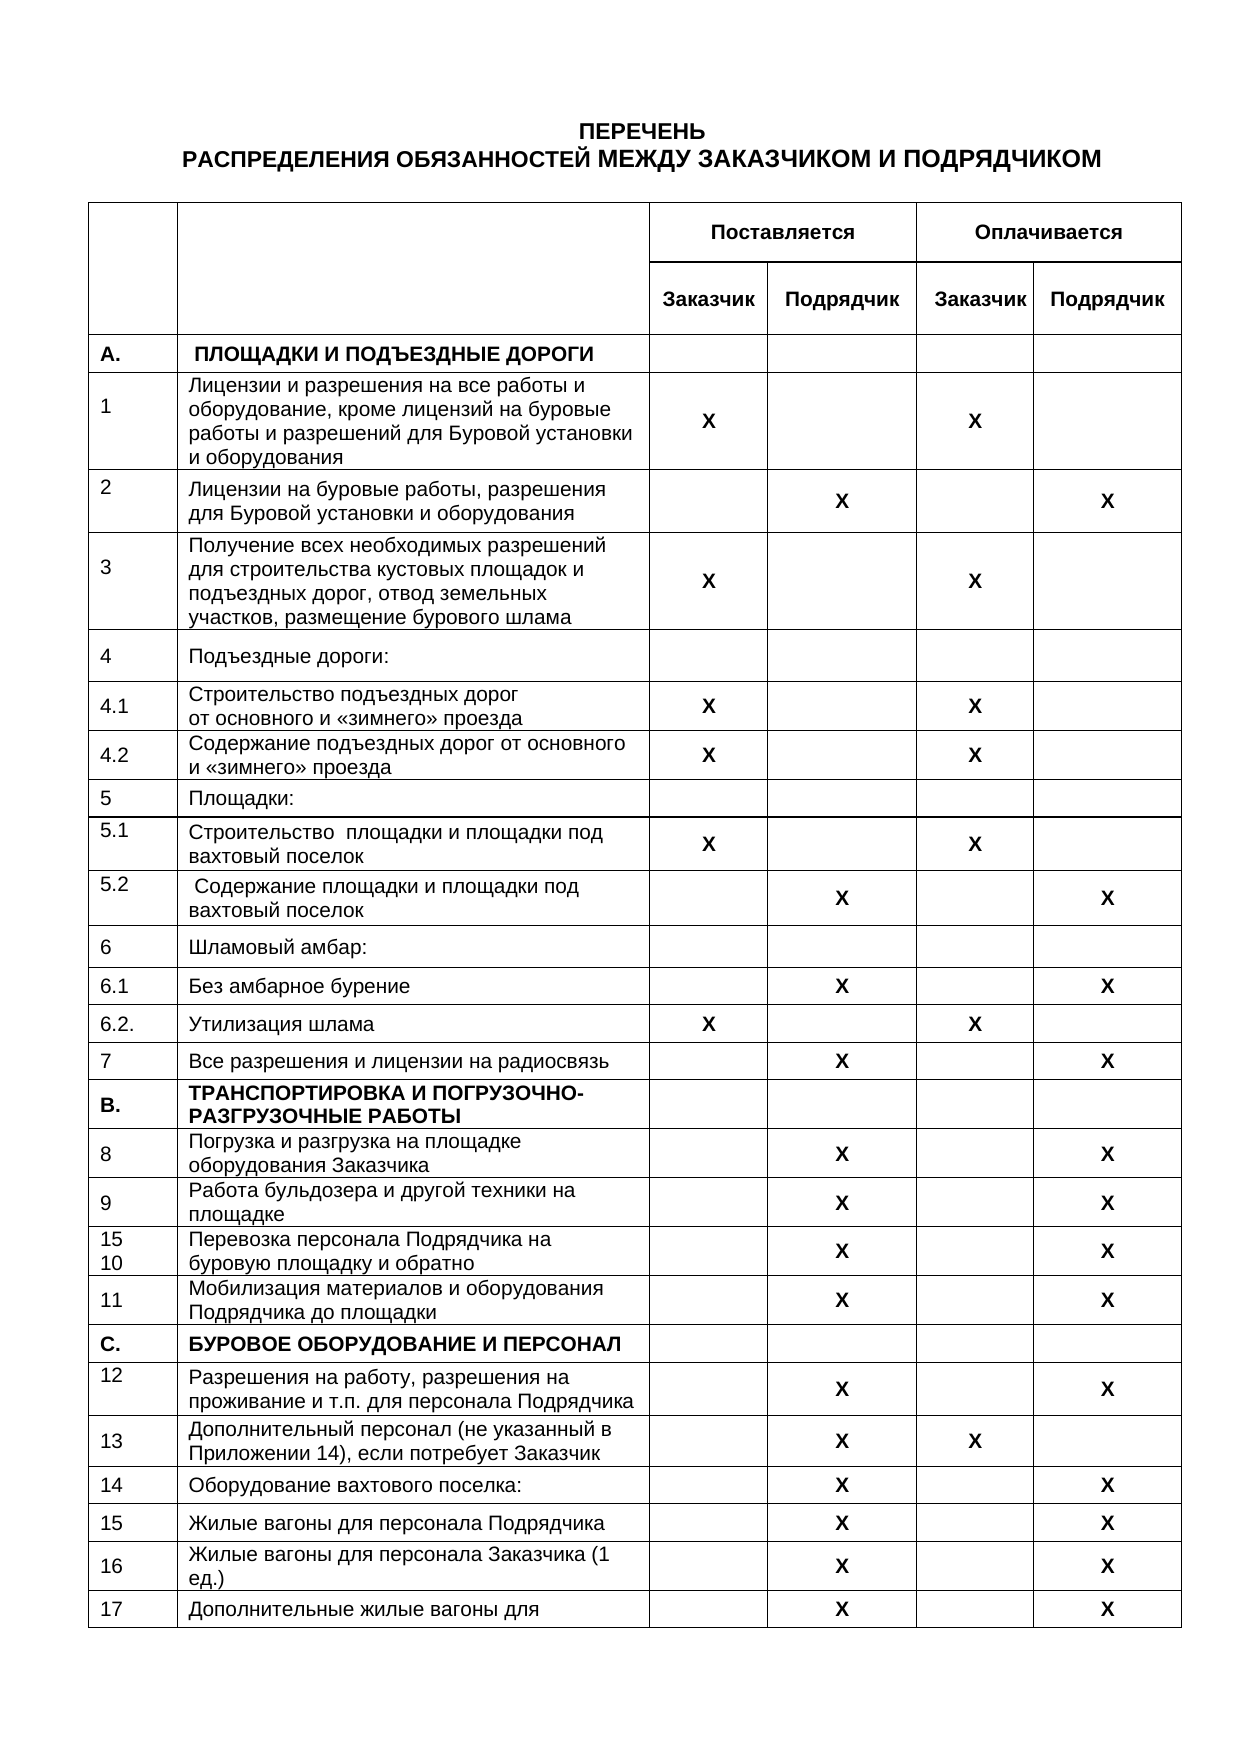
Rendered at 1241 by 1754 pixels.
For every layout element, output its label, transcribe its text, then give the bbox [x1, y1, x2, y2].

table_cell Х [768, 1178, 916, 1226]
table_cell ТРАНСПОРТИРОВКА И ПОГРУЗОЧНО-РАЗГРУЗОЧНЫЕ РАБОТЫ [178, 1080, 649, 1128]
table_cell [917, 1325, 1033, 1362]
table_cell Жилые вагоны для персонала Подрядчика [178, 1504, 649, 1541]
table_cell Содержание подъездных дорог от основного и «зимнего» проезда [178, 731, 649, 779]
table_cell Х [1034, 1043, 1181, 1079]
table_cell 8 [89, 1129, 177, 1177]
table_cell Заказчик [650, 263, 767, 334]
table_cell Х [768, 1542, 916, 1589]
table_header Поставляется [650, 203, 916, 261]
table_header [89, 203, 177, 334]
table_cell Х [1034, 470, 1181, 532]
table_cell [650, 1591, 767, 1627]
table_cell [650, 1178, 767, 1226]
table_cell 2 [89, 470, 177, 532]
table_cell 12 [89, 1363, 177, 1415]
table_cell [917, 1276, 1033, 1324]
table_cell [1034, 682, 1181, 730]
table_cell [768, 1080, 916, 1128]
table_cell 5 [89, 780, 177, 816]
table_cell [1034, 1325, 1181, 1362]
table_cell [917, 335, 1033, 372]
table_cell [1034, 1416, 1181, 1466]
table_header Оплачивается [917, 203, 1181, 261]
table_cell [917, 1043, 1033, 1079]
table_cell Мобилизация материалов и оборудования Подрядчика до площадки [178, 1276, 649, 1324]
table_cell [1034, 926, 1181, 967]
table_cell [1034, 780, 1181, 816]
table_cell [650, 1363, 767, 1415]
table_cell Подрядчик [768, 263, 916, 334]
table_cell Х [1034, 871, 1181, 925]
table_cell Х [768, 968, 916, 1004]
table_cell [917, 470, 1033, 532]
table_cell [917, 1129, 1033, 1177]
table_cell [1034, 818, 1181, 870]
table_cell Строительство подъездных дорог от основного и «зимнего» проезда [178, 682, 649, 730]
table_cell Х [768, 1591, 916, 1627]
table_cell [650, 1080, 767, 1128]
table_cell Х [1034, 1363, 1181, 1415]
table_cell Х [917, 1416, 1033, 1466]
table_cell 6.1 [89, 968, 177, 1004]
table_cell [650, 968, 767, 1004]
table_cell Х [1034, 1504, 1181, 1541]
table_cell [768, 373, 916, 469]
table_cell [650, 1416, 767, 1466]
table_cell [650, 470, 767, 532]
table_cell Утилизация шлама [178, 1005, 649, 1042]
table_cell [917, 1363, 1033, 1415]
table_cell 3 [89, 533, 177, 629]
table_cell Х [917, 818, 1033, 870]
table_cell [650, 1043, 767, 1079]
table_cell [1034, 533, 1181, 629]
table_cell [917, 1467, 1033, 1503]
table_cell [1034, 373, 1181, 469]
table_cell Х [650, 1005, 767, 1042]
table_cell [917, 780, 1033, 816]
table_cell [650, 1276, 767, 1324]
table_cell [768, 1325, 916, 1362]
table_cell [768, 335, 916, 372]
table_cell Х [768, 1504, 916, 1541]
table_cell Х [650, 682, 767, 730]
table_header [178, 203, 649, 334]
table_cell 5.1 [89, 818, 177, 870]
table_cell Строительство площадки и площадки под вахтовый поселок [178, 818, 649, 870]
table_cell 6.2. [89, 1005, 177, 1042]
table_cell Х [1034, 1467, 1181, 1503]
table_cell 14 [89, 1467, 177, 1503]
table_cell 15 10 [89, 1227, 177, 1275]
table_cell Х [917, 682, 1033, 730]
table_cell 17 [89, 1591, 177, 1627]
table_cell [768, 682, 916, 730]
table_cell Х [768, 871, 916, 925]
table_cell Х [917, 1005, 1033, 1042]
table_cell Без амбарное бурение [178, 968, 649, 1004]
table_cell Все разрешения и лицензии на радиосвязь [178, 1043, 649, 1079]
table_cell Х [917, 373, 1033, 469]
table_cell Оборудование вахтового поселка: [178, 1467, 649, 1503]
table_cell 1 [89, 373, 177, 469]
table_cell Содержание площадки и площадки под вахтовый поселок [178, 871, 649, 925]
table_cell C. [89, 1325, 177, 1362]
table_cell [650, 1504, 767, 1541]
table_cell [1034, 731, 1181, 779]
table_cell БУРОВОЕ ОБОРУДОВАНИЕ И ПЕРСОНАЛ [178, 1325, 649, 1362]
table_cell 4 [89, 630, 177, 681]
table_cell Х [768, 1129, 916, 1177]
table_cell Х [1034, 968, 1181, 1004]
text ПЕРЕЧЕНЬ [132, 118, 1152, 144]
table_cell [917, 1080, 1033, 1128]
table_cell Х [1034, 1542, 1181, 1589]
table_cell [917, 1504, 1033, 1541]
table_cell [178, 1591, 649, 1627]
table_cell Лицензии и разрешения на все работы и оборудование, кроме лицензий на буровые работы и разрешений для Буровой установки и оборудования [178, 373, 649, 469]
table_cell [650, 1129, 767, 1177]
table_cell Шламовый амбар: [178, 926, 649, 967]
table_cell [768, 630, 916, 681]
table_cell Х [768, 1227, 916, 1275]
table_cell Х [650, 731, 767, 779]
table_cell Получение всех необходимых разрешений для строительства кустовых площадок и подъездных дорог, отвод земельных участков, размещение бурового шлама [178, 533, 649, 629]
table_cell [768, 780, 916, 816]
table_cell [650, 871, 767, 925]
table_cell Заказчик [917, 263, 1033, 334]
table_cell [917, 630, 1033, 681]
table_cell 16 [89, 1542, 177, 1589]
table_cell Х [917, 731, 1033, 779]
table_cell Погрузка и разгрузка на площадке оборудования Заказчика [178, 1129, 649, 1177]
table_cell [917, 1591, 1033, 1627]
table_cell [1034, 1005, 1181, 1042]
table_cell Х [650, 373, 767, 469]
table_cell 9 [89, 1178, 177, 1226]
table_cell Х [650, 818, 767, 870]
table_cell [768, 926, 916, 967]
table_cell [917, 1542, 1033, 1589]
table_cell [917, 1178, 1033, 1226]
table_cell A. [89, 335, 177, 372]
table_cell 6 [89, 926, 177, 967]
table_cell [650, 1325, 767, 1362]
table_cell [768, 818, 916, 870]
table_cell Х [917, 533, 1033, 629]
table_cell Х [768, 1043, 916, 1079]
table_cell 4.2 [89, 731, 177, 779]
table_cell Подрядчик [1034, 263, 1181, 334]
table_cell Жилые вагоны для персонала Заказчика (1 ед.) [178, 1542, 649, 1589]
table_cell [650, 1542, 767, 1589]
table_cell [917, 926, 1033, 967]
table_cell Разрешения на работу, разрешения на проживание и т.п. для персонала Подрядчика [178, 1363, 649, 1415]
table_cell Подъездные дороги: [178, 630, 649, 681]
table_cell Х [650, 533, 767, 629]
table_cell Х [768, 470, 916, 532]
table_cell [650, 630, 767, 681]
table_cell Х [768, 1416, 916, 1466]
table_cell 7 [89, 1043, 177, 1079]
table_cell [650, 335, 767, 372]
table_cell [917, 871, 1033, 925]
table_cell Площадки: [178, 780, 649, 816]
table_cell [650, 780, 767, 816]
table_cell Х [1034, 1276, 1181, 1324]
table_cell Х [768, 1363, 916, 1415]
table_cell 15 [89, 1504, 177, 1541]
table_cell [917, 968, 1033, 1004]
table_cell [917, 1227, 1033, 1275]
table_cell 5.2 [89, 871, 177, 925]
table_cell [768, 1005, 916, 1042]
table_cell Х [768, 1467, 916, 1503]
table_cell [1034, 630, 1181, 681]
table_cell Х [1034, 1227, 1181, 1275]
table_cell Х [1034, 1129, 1181, 1177]
table_cell B. [89, 1080, 177, 1128]
table_cell 13 [89, 1416, 177, 1466]
table_cell Х [1034, 1178, 1181, 1226]
table_cell 11 [89, 1276, 177, 1324]
table_cell 4.1 [89, 682, 177, 730]
table_cell Перевозка персонала Подрядчика на буровую площадку и обратно [178, 1227, 649, 1275]
table_cell [650, 1467, 767, 1503]
table_cell Лицензии на буровые работы, разрешения для Буровой установки и оборудования [178, 470, 649, 532]
table_cell ПЛОЩАДКИ И ПОДЪЕЗДНЫЕ ДОРОГИ [178, 335, 649, 372]
table_cell Работа бульдозера и другой техники на площадке [178, 1178, 649, 1226]
table_cell [768, 731, 916, 779]
table_cell [1034, 335, 1181, 372]
table_cell [650, 1227, 767, 1275]
table_cell [1034, 1080, 1181, 1128]
table_cell Дополнительный персонал (не указанный в Приложении 14), если потребует Заказчик [178, 1416, 649, 1466]
table_cell [650, 926, 767, 967]
table_cell [768, 533, 916, 629]
text РАСПРЕДЕЛЕНИЯ ОБЯЗАННОСТЕЙ МЕЖДУ ЗАКАЗЧИКОМ И ПОДРЯДЧИКОМ [132, 144, 1152, 173]
table_cell Х [1034, 1591, 1181, 1627]
table_cell Х [768, 1276, 916, 1324]
